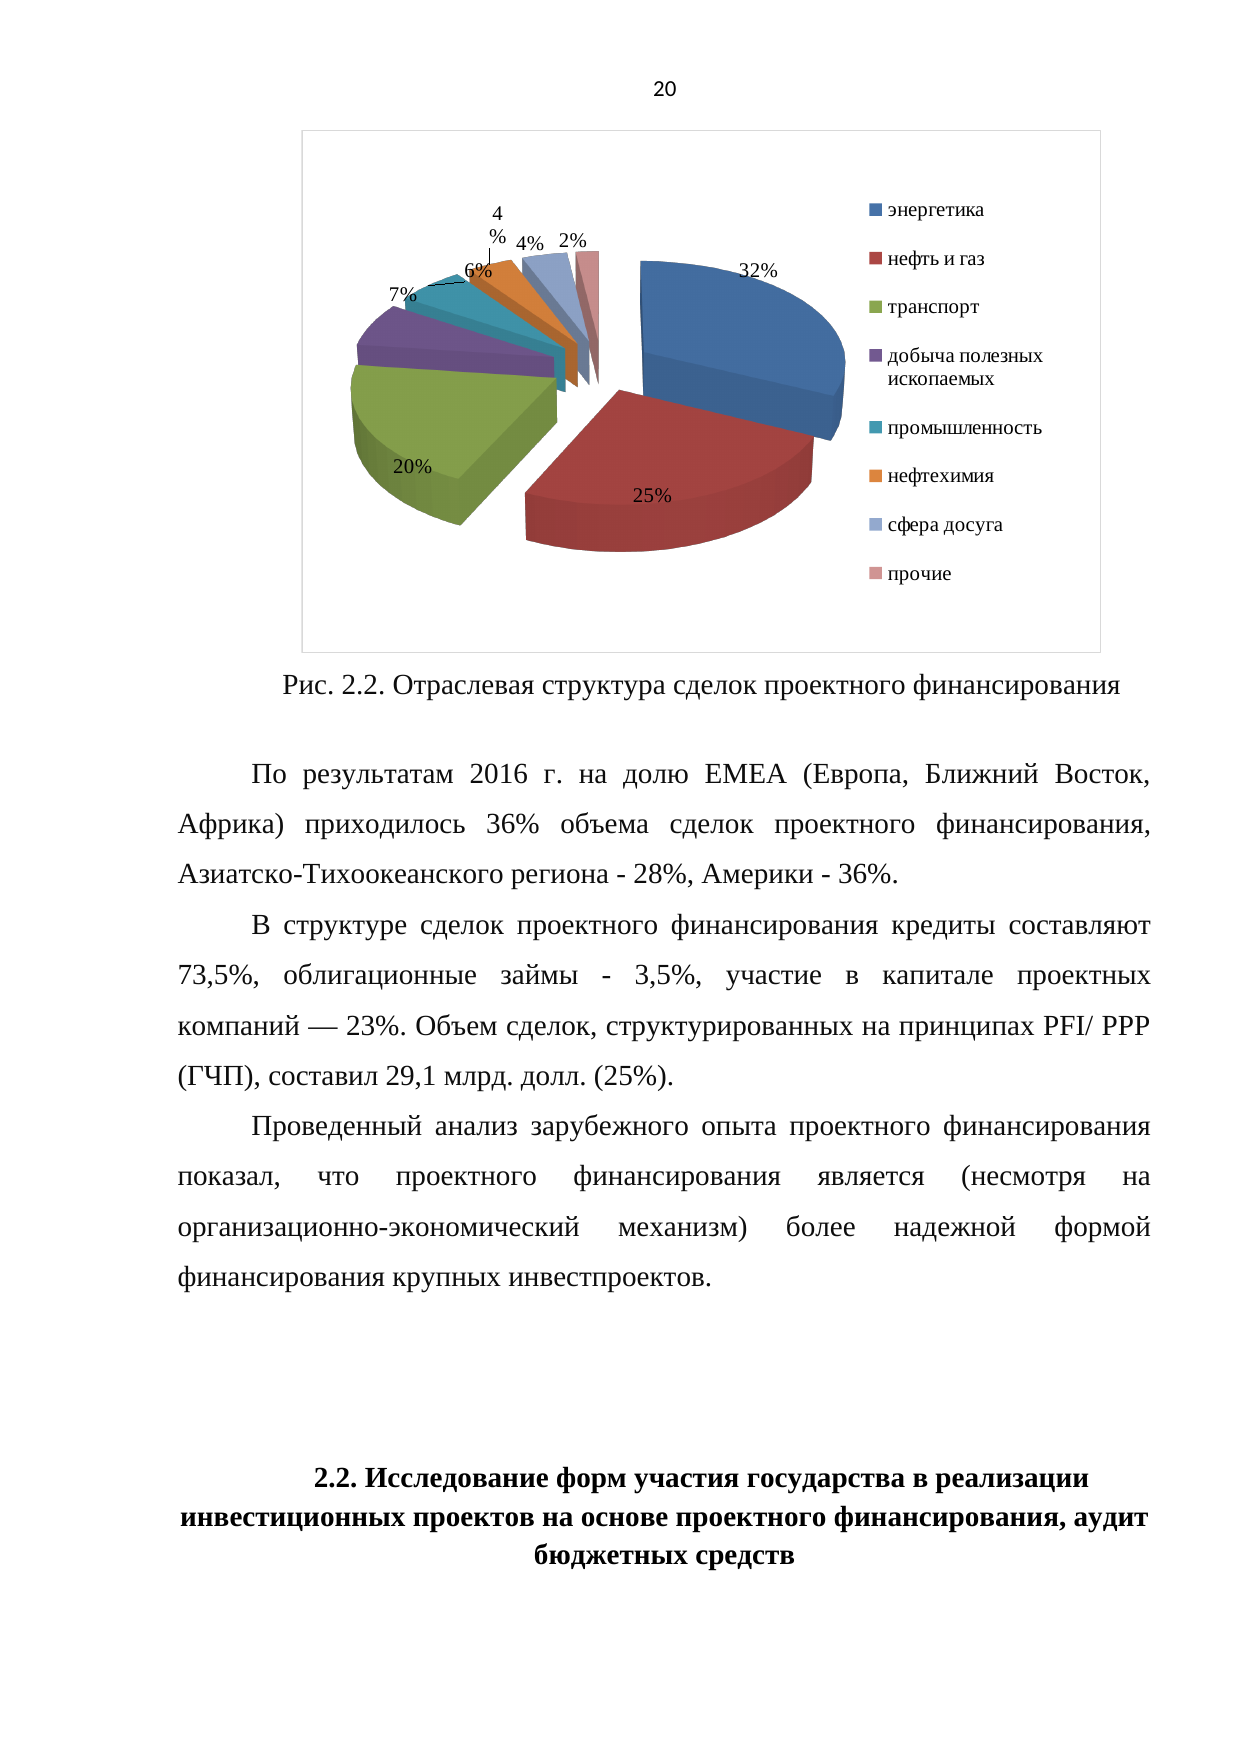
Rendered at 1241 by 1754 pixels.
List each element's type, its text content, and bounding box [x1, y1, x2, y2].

text В структуре сделок проектного финансирования кредиты составляют 73,5%, облигационные займы - 3,5%, участие в капитале проектных компаний — 23%. Объем сделок, структурированных на принципах PFI/ PPP (ГЧП), составил 29,1 млрд. долл. (25%). [177, 907, 1152, 1091]
text Рис. 2.2. Отраслевая структура сделок проектного финансирования [177, 667, 1152, 701]
text 2.2. Исследование форм участия государства в реализации инвестиционных проектов на основе проектного финансирования, аудит бюджетных средств [177, 1460, 1152, 1571]
text Проведенный анализ зарубежного опыта проектного финансирования показал, что проектного финансирования является (несмотря на организационно-экономический механизм) более надежной формой финансирования крупных инвестпроектов. [177, 1108, 1152, 1293]
text По результатам 2016 г. на долю EMEA (Европа, Ближний Восток, Африка) приходилось 36% объема сделок проектного финансирования, Азиатско-Тихоокеанского региона - 28%, Америки - 36%. [177, 756, 1152, 890]
